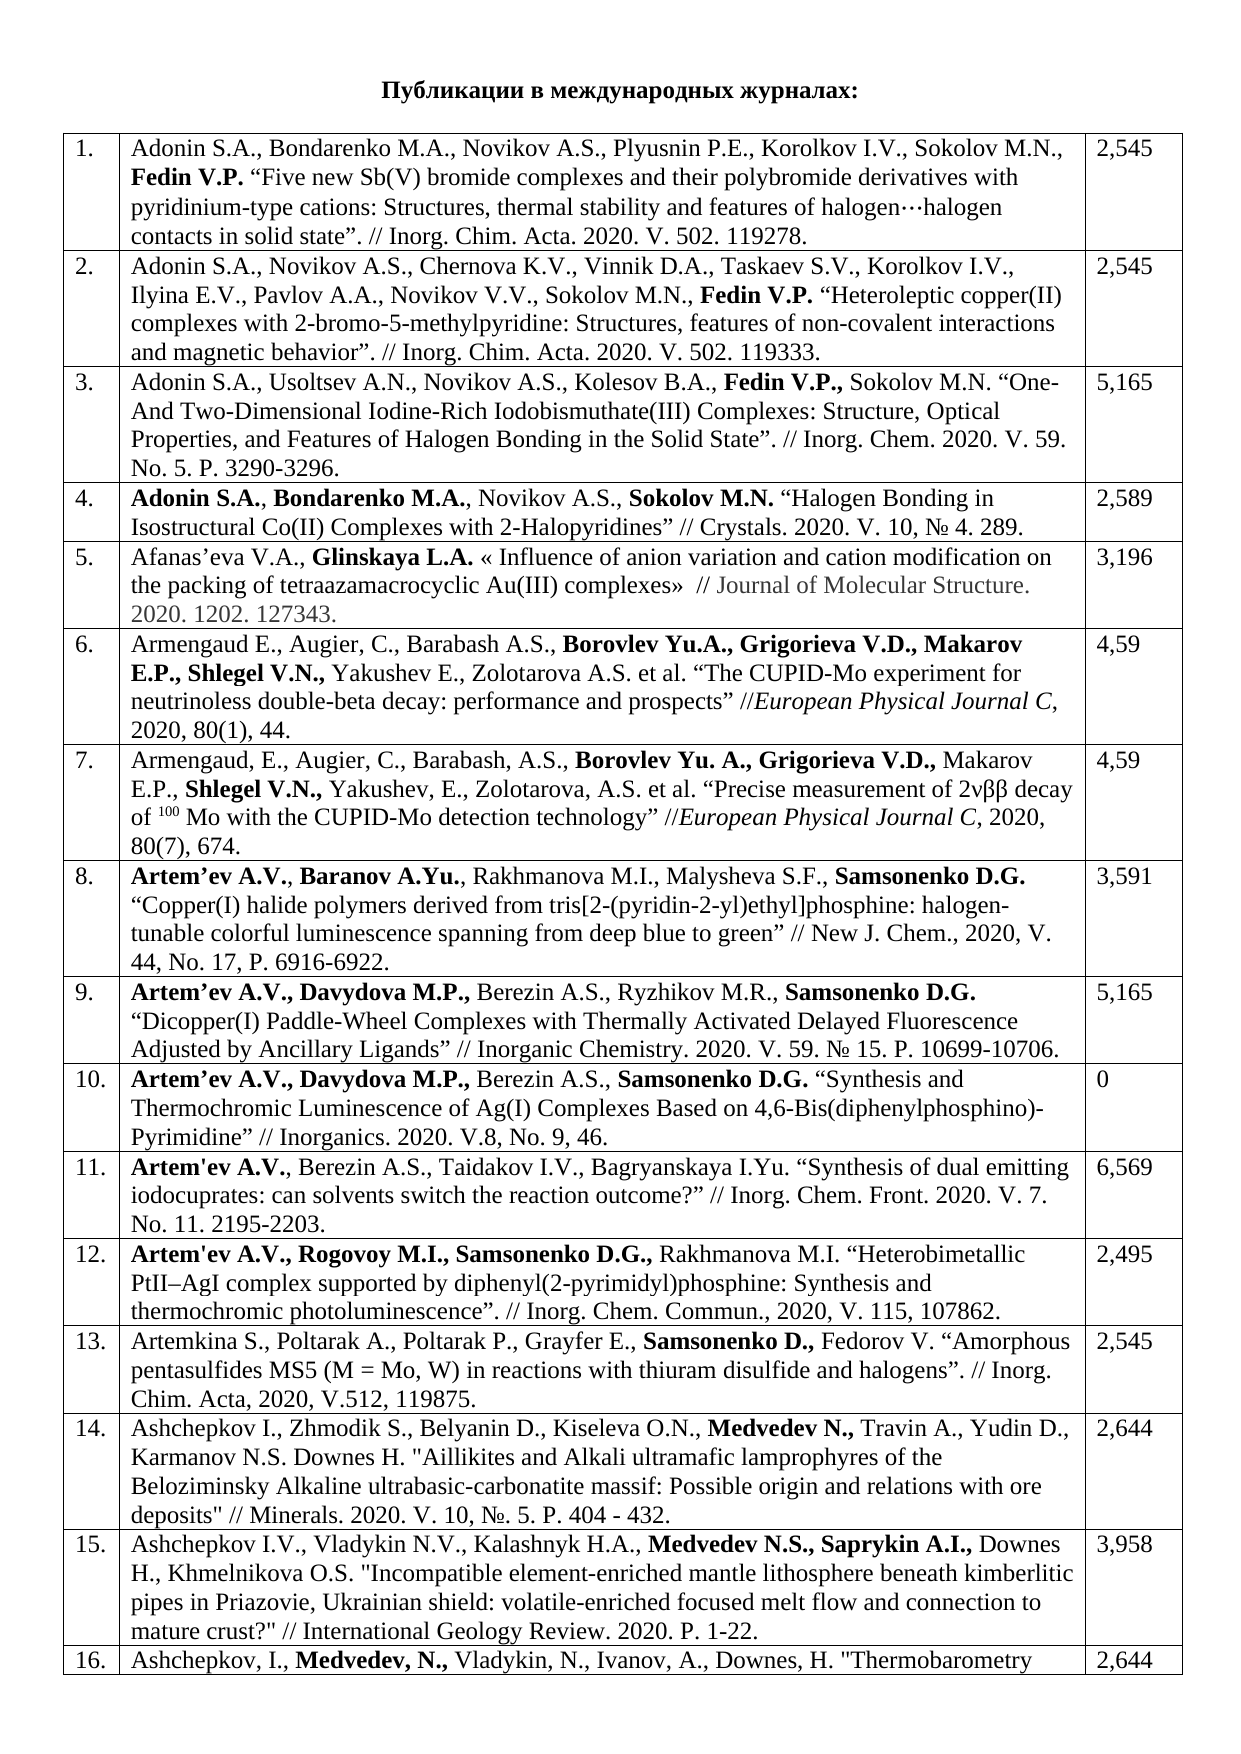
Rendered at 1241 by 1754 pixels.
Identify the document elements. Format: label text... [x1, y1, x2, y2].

text Публикации в международных журналах: [75, 75, 1165, 104]
table_cell Artem’ev A.V., Davydova M.P., Berezin A.S., Samsonenko D.G. “Synthesis and Thermochromic Luminescence of Ag(I) Complexes Based on 4,6-Bis(diphenylphosphino)-Pyrimidine” // Inorganics. 2020. V.8, No. 9, 46. [608, 1064, 1085, 1151]
table_cell 4,59 [1086, 629, 1182, 744]
table_cell 5,165 [1086, 977, 1182, 1063]
table_cell [64, 1152, 119, 1238]
table_cell 3,196 [1086, 542, 1182, 628]
table_cell 2,545 [1086, 251, 1182, 366]
table_cell 2,589 [1086, 483, 1182, 541]
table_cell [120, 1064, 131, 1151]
table_cell [64, 629, 119, 744]
table_cell Armengaud E., Augier, C., Barabash A.S., Borovlev Yu.A., Grigorieva V.D., Makarov E.P., Shlegel V.N., Yakushev E., Zolotarova A.S. et al. “The CUPID-Mo experiment for neutrinoless double-beta decay: performance and prospects” //European Physical Journal C, 2020, 80(1), 44. [291, 629, 1085, 744]
table_cell Ashchepkov I., Zhmodik S., Belyanin D., Kiseleva O.N., Medvedev N., Travin A., Yudin D., Karmanov N.S. Downes H. "Aillikites and Alkali ultramafic lamprophyres of the Beloziminsky Alkaline ultrabasic-carbonatite massif: Possible origin and relations with ore deposits" // Minerals. 2020. V. 10, №. 5. P. 404 - 432. [120, 1414, 1085, 1528]
table_cell [64, 251, 119, 366]
table_cell Artem’ev A.V., Davydova M.P., Berezin A.S., Ryzhikov M.R., Samsonenko D.G. “Dicopper(I) Paddle-Wheel Complexes with Thermally Activated Delayed Fluorescence Adjusted by Ancillary Ligands” // Inorganic Chemistry. 2020. V. 59. № 15. P. 10699-10706. [120, 977, 1085, 1063]
table_cell [64, 483, 119, 541]
table_header Adonin S.A., Bondarenko M.A., Novikov A.S., Plyusnin P.E., Korolkov I.V., Sokolov M.N., Fedin V.P. “Five new Sb(V) bromide complexes and their polybromide derivatives with pyridinium-type cations: Structures, thermal stability and features of halogen⋯halogen contacts in solid state”. // Inorg. Chim. Acta. 2020. V. 502. 119278. [807, 134, 1085, 250]
table_cell [64, 1530, 119, 1644]
table_cell Adonin S.A., Novikov A.S., Chernova K.V., Vinnik D.A., Taskaev S.V., Korolkov I.V., Ilyina E.V., Pavlov A.A., Novikov V.V., Sokolov M.N., Fedin V.P. “Heteroleptic copper(II) complexes with 2-bromo-5-methylpyridine: Structures, features of non-covalent interactions and magnetic behavior”. // Inorg. Chim. Acta. 2020. V. 502. 119333. [120, 251, 1085, 366]
table_cell Adonin S.A., Bondarenko M.A., Novikov A.S., Sokolov M.N. “Halogen Bonding in Isostructural Co(II) Complexes with 2-Halopyridines” // Crystals. 2020. V. 10, № 4. 289. [120, 483, 1085, 541]
table_cell [64, 1064, 119, 1151]
table_cell 5,165 [1086, 367, 1182, 482]
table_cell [120, 1646, 1085, 1674]
table_cell 0 [1086, 1064, 1182, 1151]
table_header 2,545 [1086, 134, 1182, 250]
table_cell [64, 1646, 119, 1674]
table_cell 2,644 [1086, 1414, 1182, 1528]
table_cell [64, 1414, 119, 1528]
table_cell Artem'ev A.V., Berezin A.S., Taidakov I.V., Bagryanskaya I.Yu. “Synthesis of dual emitting iodocuprates: can solvents switch the reaction outcome?” // Inorg. Chem. Front. 2020. V. 7. No. 11. 2195-2203. [120, 1152, 1085, 1238]
table_cell 2,644 [1086, 1646, 1182, 1674]
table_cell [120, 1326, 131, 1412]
table_cell Artem’ev A.V., Baranov A.Yu., Rakhmanova M.I., Malysheva S.F., Samsonenko D.G. “Copper(I) halide polymers derived from tris[2-(pyridin-2-yl)ethyl]phosphine: halogen-tunable colorful luminescence spanning from deep blue to green” // New J. Chem., 2020, V. 44, No. 17, P. 6916-6922. [120, 861, 1085, 976]
table_cell [64, 977, 119, 1063]
table_cell [64, 542, 119, 628]
table_header [64, 134, 119, 250]
table_cell Adonin S.A., Usoltsev A.N., Novikov A.S., Kolesov B.A., Fedin V.P., Sokolov M.N. “One- And Two-Dimensional Iodine-Rich Iodobismuthate(III) Complexes: Structure, Optical Properties, and Features of Halogen Bonding in the Solid State”. // Inorg. Chem. 2020. V. 59. No. 5. P. 3290-3296. [120, 367, 1085, 482]
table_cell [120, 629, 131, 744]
table_cell [64, 745, 119, 860]
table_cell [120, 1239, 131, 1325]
table_cell 6,569 [1086, 1152, 1182, 1238]
table_cell [64, 861, 119, 976]
table_cell [64, 1239, 119, 1325]
table_cell Ashchepkov I.V., Vladykin N.V., Kalashnyk H.A., Medvedev N.S., Saprykin A.I., Downes H., Khmelnikova O.S. "Incompatible element-enriched mantle lithosphere beneath kimberlitic pipes in Priazovie, Ukrainian shield: volatile-enriched focused melt flow and connection to mature crust?" // International Geology Review. 2020. P. 1-22. [120, 1530, 1085, 1644]
table_cell [64, 367, 119, 482]
table_cell 3,958 [1086, 1530, 1182, 1644]
table_cell 2,495 [1086, 1239, 1182, 1325]
table_cell Artemkina S., Poltarak A., Poltarak P., Grayfer E., Samsonenko D., Fedorov V. “Amorphous pentasulfides MS5 (M = Mo, W) in reactions with thiuram disulfide and halogens”. // Inorg. Chim. Acta, 2020, V.512, 119875. [476, 1326, 1085, 1412]
table_cell [64, 1326, 119, 1412]
table_cell Armengaud, E., Augier, C., Barabash, A.S., Borovlev Yu. A., Grigorieva V.D., Makarov E.P., Shlegel V.N., Yakushev, E., Zolotarova, A.S. et al. “Precise measurement of 2νββ decay of 100 Mo with the CUPID-Mo detection technology” //European Physical Journal C, 2020, 80(7), 674. [237, 745, 1085, 860]
table_cell 3,591 [1086, 861, 1182, 976]
table_cell Afanas’eva V.A., Glinskaya L.A. « Influence of anion variation and cation modification on the packing of tetraazamacrocyclic Au(III) complexes» // Journal of Molecular Structure. 2020. 1202. 127343. [120, 542, 1085, 628]
table_header Adonin S.A., Bondarenko M.A., Novikov A.S., Plyusnin P.E., Korolkov I.V., Sokolov M.N., Fedin V.P. “Five new Sb(V) bromide complexes and their polybromide derivatives with pyridinium-type cations: Structures, thermal stability and features of halogen⋯halogen contacts in solid state”. // Inorg. Chim. Acta. 2020. V. 502. 119278. [120, 134, 900, 250]
table_cell 2,545 [1086, 1326, 1182, 1412]
table_cell 4,59 [1086, 745, 1182, 860]
